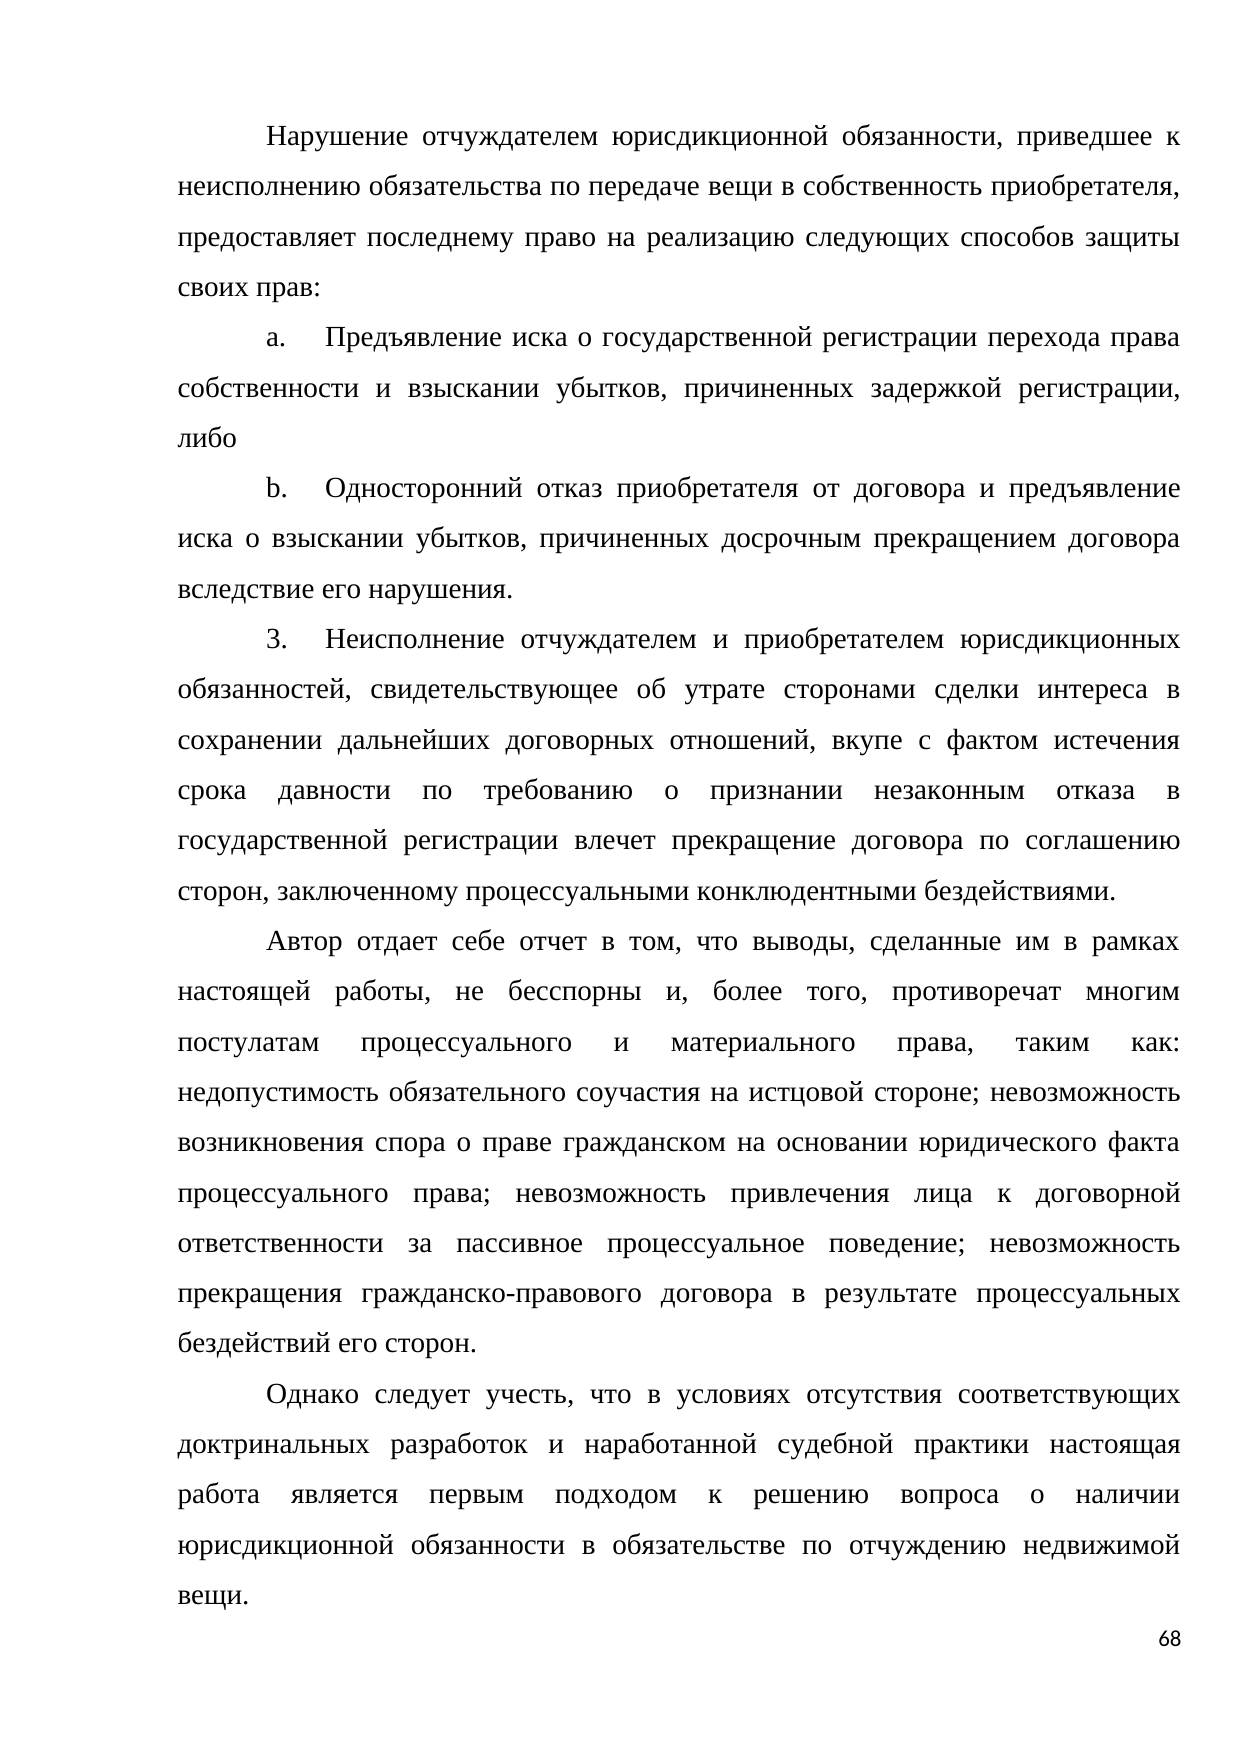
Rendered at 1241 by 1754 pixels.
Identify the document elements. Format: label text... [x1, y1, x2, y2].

list Предъявление иска о государственной регистрации перехода права собственности и взыскании убытков, причиненных задержкой регистрации, либо [177, 319, 1181, 453]
list Односторонний отказ приобретателя от договора и предъявление иска о взыскании убытков, причиненных досрочным прекращением договора вследствие его нарушения. [177, 470, 1181, 604]
list Автор отдает себе отчет в том, что выводы, сделанные им в рамках настоящей работы, не бесспорны и, более того, противоречат многим постулатам процессуального и материального права, таким как: недопустимость обязательного соучастия на истцовой стороне; невозможность возникновения спора о праве гражданском на основании юридического факта процессуального права; невозможность привлечения лица к договорной ответственности за пассивное процессуальное поведение; невозможность прекращения гражданско-правового договора в результате процессуальных бездействий его сторон. [177, 923, 1181, 1359]
list Нарушение отчуждателем юрисдикционной обязанности, приведшее к неисполнению обязательства по передаче вещи в собственность приобретателя, предоставляет последнему право на реализацию следующих способов защиты своих прав: [177, 118, 1181, 303]
list Однако следует учесть, что в условиях отсутствия соответствующих доктринальных разработок и наработанной судебной практики настоящая работа является первым подходом к решению вопроса о наличии юрисдикционной обязанности в обязательстве по отчуждению недвижимой вещи. [177, 1376, 1181, 1611]
list Неисполнение отчуждателем и приобретателем юрисдикционных обязанностей, свидетельствующее об утрате сторонами сделки интереса в сохранении дальнейших договорных отношений, вкупе с фактом истечения срока давности по требованию о признании незаконным отказа в государственной регистрации влечет прекращение договора по соглашению сторон, заключенному процессуальными конклюдентными бездействиями. [177, 621, 1181, 906]
